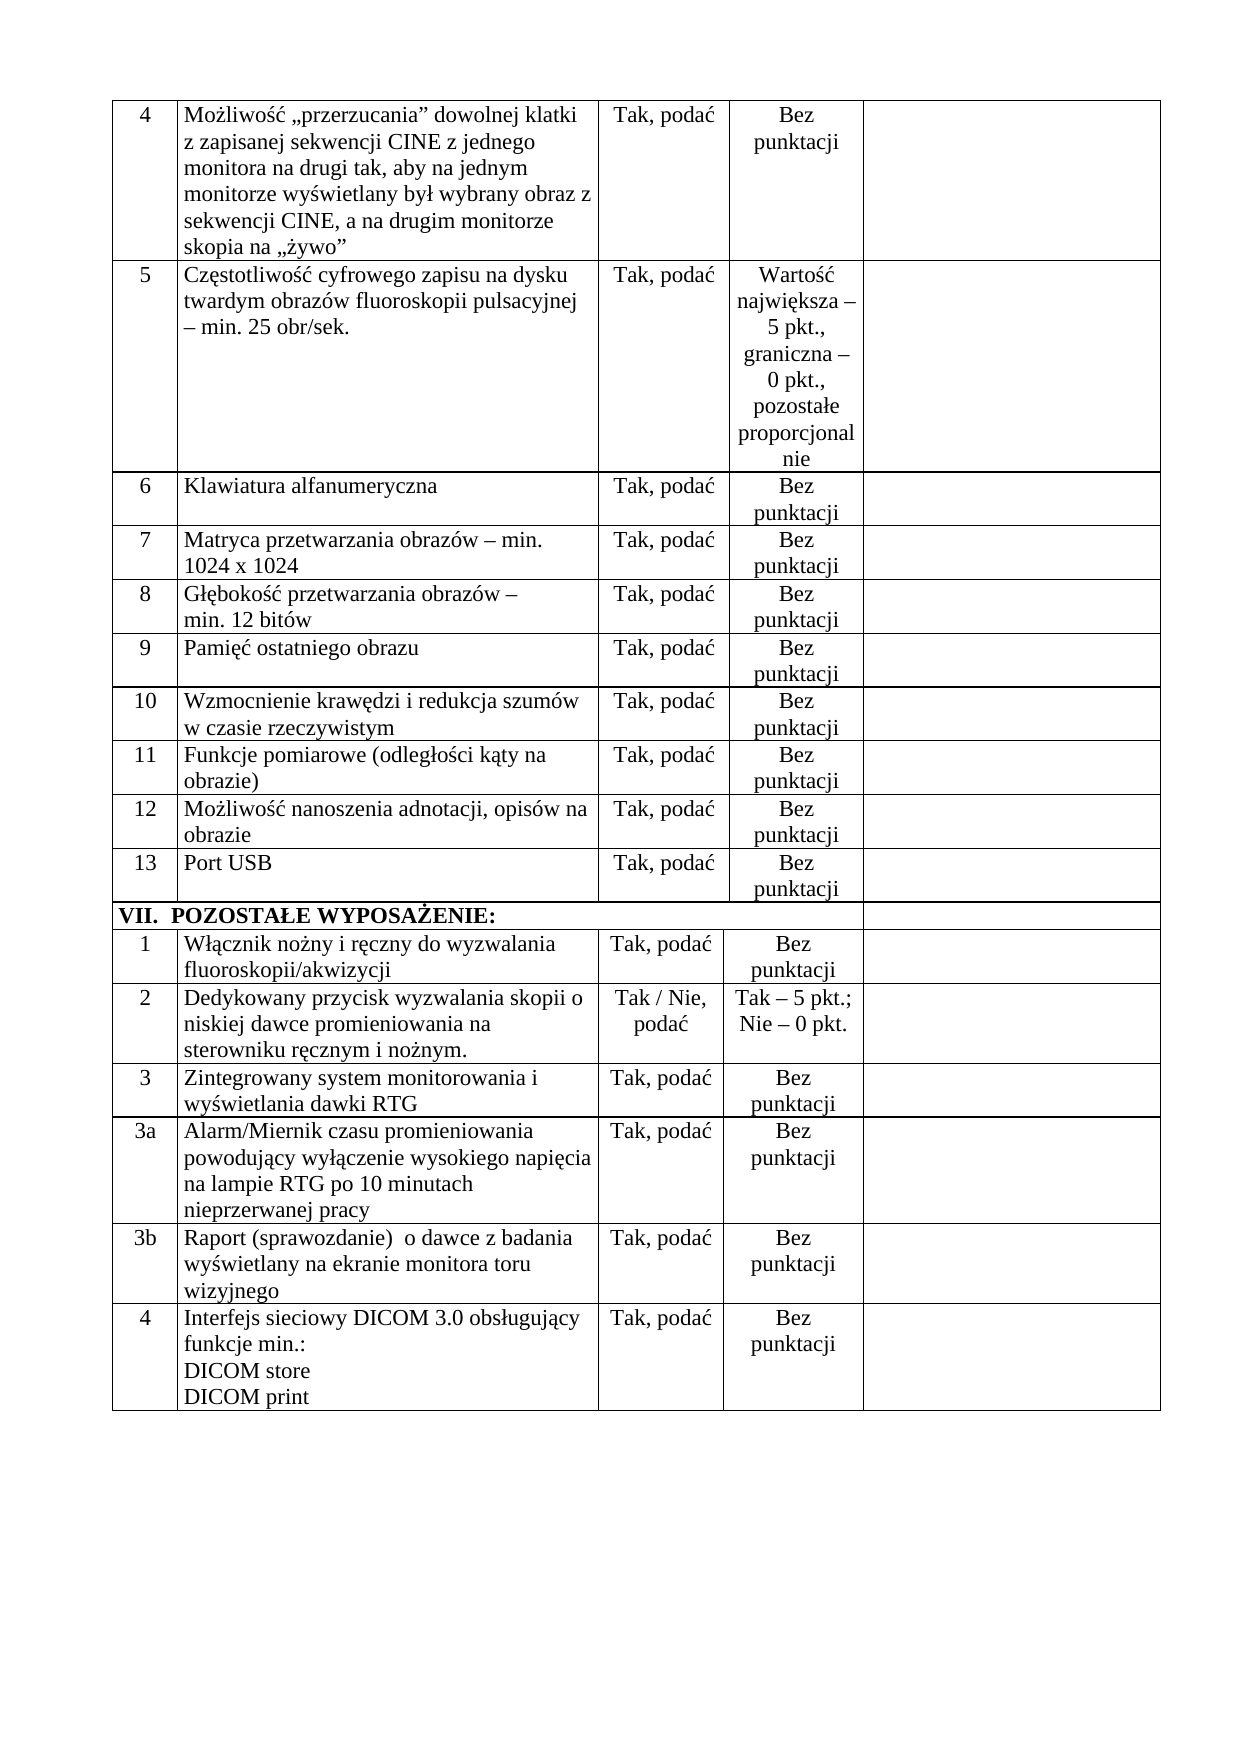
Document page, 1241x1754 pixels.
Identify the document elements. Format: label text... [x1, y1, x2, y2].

table_cell 8 [113, 580, 177, 633]
table_cell 4 [113, 101, 177, 259]
table_cell [864, 1304, 1160, 1409]
table_cell Tak, podać [599, 526, 729, 579]
table_cell Tak, podać [599, 1118, 723, 1223]
table_cell Bez punktacji [730, 526, 863, 579]
table_cell Bez punktacji [730, 580, 863, 633]
table_cell Włącznik nożny i ręczny do wyzwalania fluoroskopii/akwizycji [178, 930, 598, 983]
table_cell Bez punktacji [724, 1224, 863, 1303]
table_cell 11 [113, 741, 177, 794]
table_cell 13 [113, 849, 177, 901]
table_cell Tak, podać [599, 473, 729, 525]
table_cell 2 [113, 984, 177, 1063]
table_cell Bez punktacji [730, 849, 863, 901]
table_cell Tak, podać [599, 1224, 723, 1303]
table_cell Wzmocnienie krawędzi i redukcja szumów w czasie rzeczywistym [178, 688, 598, 740]
table_cell Port USB [178, 849, 598, 901]
table_cell Pamięć ostatniego obrazu [178, 634, 598, 686]
table_cell Głębokość przetwarzania obrazów – min. 12 bitów [178, 580, 598, 633]
table_cell Bez punktacji [730, 795, 863, 848]
table_cell Bez punktacji [730, 741, 863, 794]
table_cell Tak, podać [599, 849, 729, 901]
table_cell 12 [113, 795, 177, 848]
table_cell Bez punktacji [724, 1118, 863, 1223]
table_cell 3b [113, 1224, 177, 1303]
table_cell 4 [113, 1304, 177, 1409]
table_cell Tak, podać [599, 580, 729, 633]
table_cell Możliwość „przerzucania” dowolnej klatki z zapisanej sekwencji CINE z jednego monitora na drugi tak, aby na jednym monitorze wyświetlany był wybrany obraz z sekwencji CINE, a na drugim monitorze skopia na „żywo” [178, 101, 598, 259]
table_cell Częstotliwość cyfrowego zapisu na dysku twardym obrazów fluoroskopii pulsacyjnej – min. 25 obr/sek. [178, 261, 598, 471]
table_cell [864, 1224, 1160, 1303]
table_cell [864, 526, 1160, 579]
table_cell Raport (sprawozdanie) o dawce z badania wyświetlany na ekranie monitora toru wizyjnego [178, 1224, 598, 1303]
table_cell Funkcje pomiarowe (odległości kąty na obrazie) [178, 741, 598, 794]
table_cell Bez punktacji [724, 930, 863, 983]
table_cell [864, 930, 1160, 983]
table_cell POZOSTAŁE WYPOSAŻENIE: [113, 903, 863, 929]
table_cell [864, 634, 1160, 686]
table_cell [864, 101, 1160, 259]
table_cell 5 [113, 261, 177, 471]
table_cell [864, 984, 1160, 1063]
table_cell Tak, podać [599, 634, 729, 686]
table_cell [864, 473, 1160, 525]
table_cell Wartość największa – 5 pkt., graniczna – 0 pkt., pozostałe proporcjonalnie [730, 261, 863, 471]
table_cell Tak, podać [599, 101, 729, 259]
table_cell Tak, podać [599, 930, 723, 983]
table_cell 10 [113, 688, 177, 740]
table_cell Tak, podać [599, 741, 729, 794]
table_cell [864, 580, 1160, 633]
table_cell Matryca przetwarzania obrazów – min. 1024 x 1024 [178, 526, 598, 579]
table_cell Bez punktacji [730, 473, 863, 525]
table_cell [864, 741, 1160, 794]
table_cell Interfejs sieciowy DICOM 3.0 obsługujący funkcje min.: DICOM store DICOM print [178, 1304, 598, 1409]
table_cell [864, 688, 1160, 740]
table_cell [864, 261, 1160, 471]
table_cell Tak, podać [599, 795, 729, 848]
table_cell Tak, podać [599, 1304, 723, 1409]
table_cell Bez punktacji [724, 1064, 863, 1116]
table_cell Bez punktacji [730, 688, 863, 740]
table_cell Tak, podać [599, 688, 729, 740]
table_cell [864, 849, 1160, 901]
table_cell [864, 1118, 1160, 1223]
table_cell 1 [113, 930, 177, 983]
table_cell 6 [113, 473, 177, 525]
table_cell Bez punktacji [724, 1304, 863, 1409]
table_cell Tak, podać [599, 261, 729, 471]
table_cell [864, 903, 1160, 929]
table_cell 3a [113, 1118, 177, 1223]
table_cell Tak / Nie, podać [599, 984, 723, 1063]
table_cell Możliwość nanoszenia adnotacji, opisów na obrazie [178, 795, 598, 848]
table_cell Dedykowany przycisk wyzwalania skopii o niskiej dawce promieniowania na sterowniku ręcznym i nożnym. [178, 984, 598, 1063]
table_cell [864, 1064, 1160, 1116]
table_cell Alarm/Miernik czasu promieniowania powodujący wyłączenie wysokiego napięcia na lampie RTG po 10 minutach nieprzerwanej pracy [178, 1118, 598, 1223]
table_cell Tak, podać [599, 1064, 723, 1116]
table_cell Bez punktacji [730, 101, 863, 259]
table_cell Tak – 5 pkt.; Nie – 0 pkt. [724, 984, 863, 1063]
table_cell 3 [113, 1064, 177, 1116]
table_cell 7 [113, 526, 177, 579]
table_cell [864, 795, 1160, 848]
table_cell Klawiatura alfanumeryczna [178, 473, 598, 525]
table_cell Zintegrowany system monitorowania i wyświetlania dawki RTG [178, 1064, 598, 1116]
table_cell 9 [113, 634, 177, 686]
table_cell Bez punktacji [730, 634, 863, 686]
